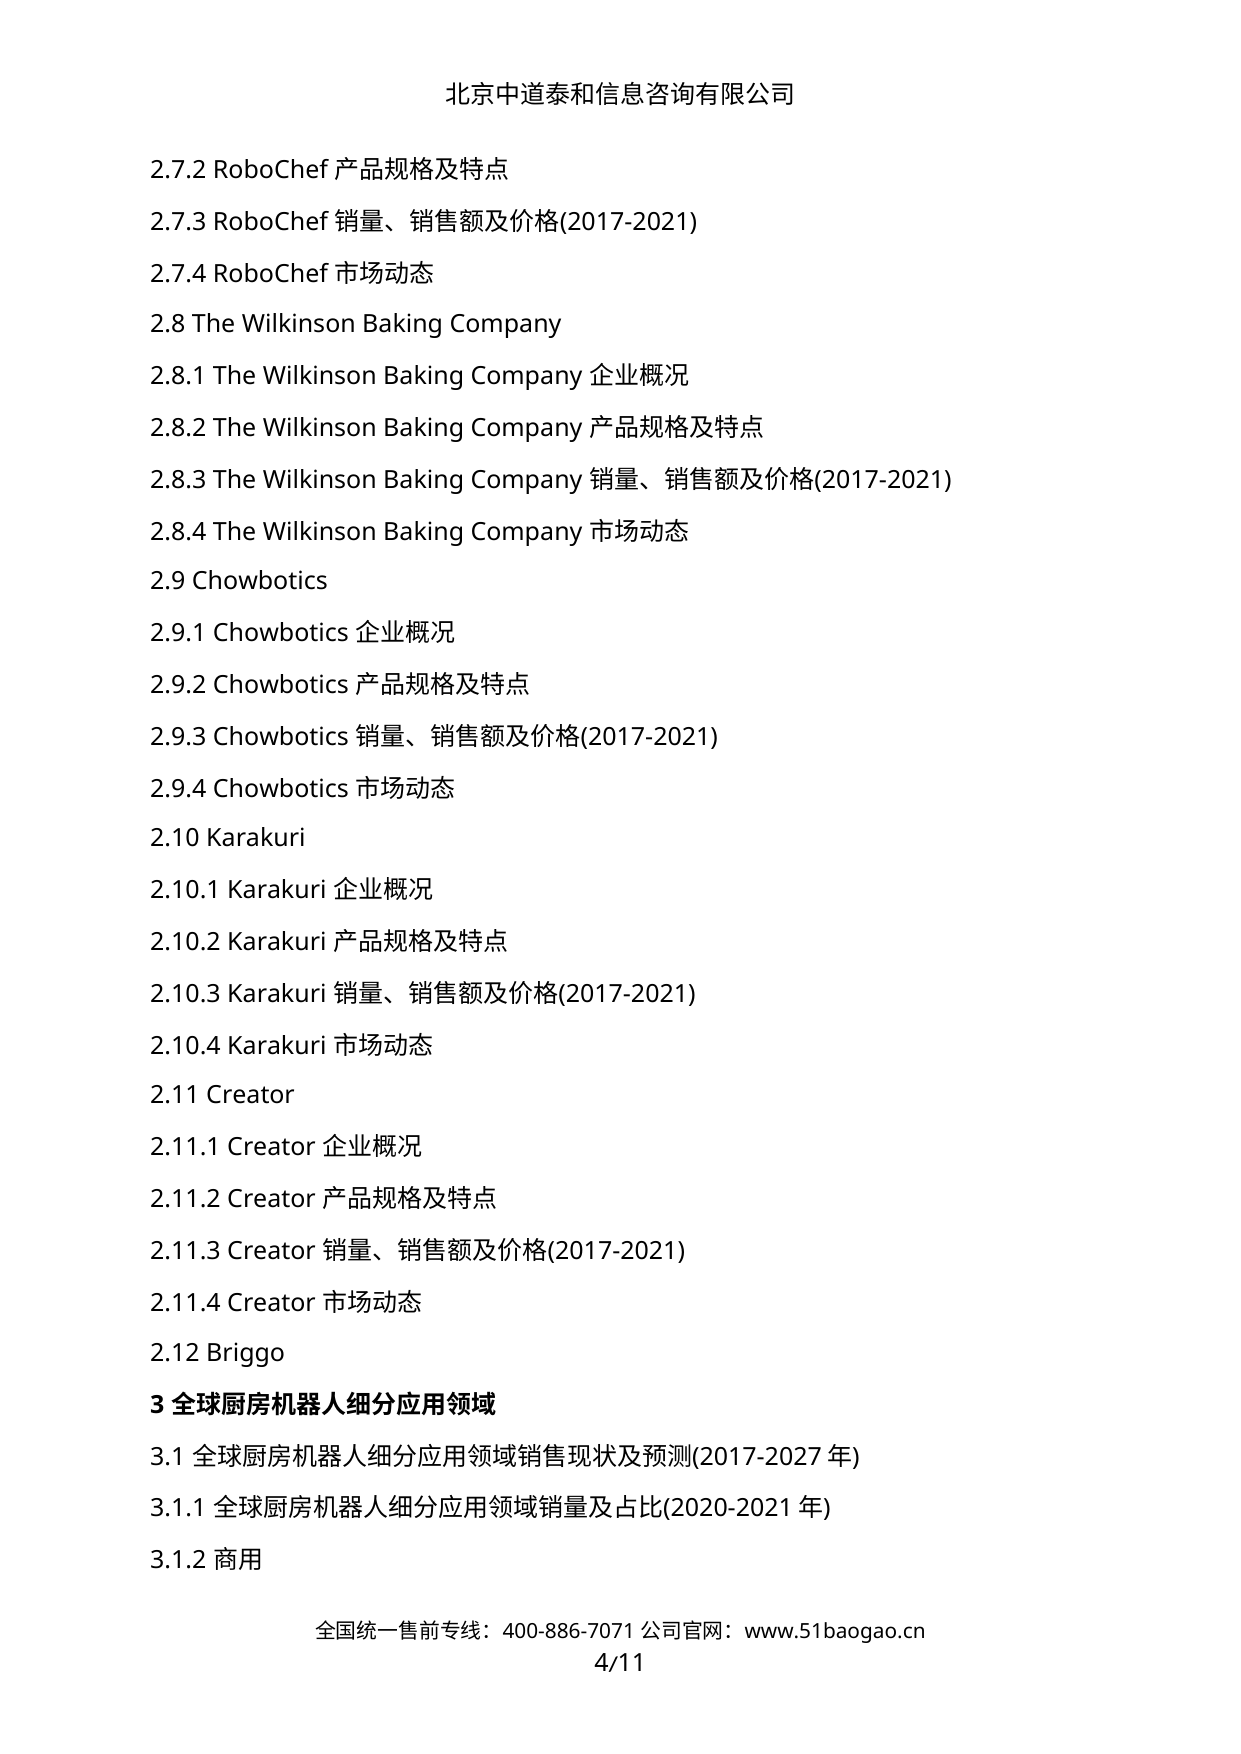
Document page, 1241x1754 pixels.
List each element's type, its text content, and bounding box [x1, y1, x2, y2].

text 2.10.3 Karakuri 销量、销售额及价格(2017-2021) [150, 973, 1090, 1010]
text 2.11.4 Creator 市场动态 [150, 1282, 1090, 1319]
text 2.10.2 Karakuri 产品规格及特点 [150, 922, 1090, 958]
text 2.8 The Wilkinson Baking Company [150, 306, 1090, 340]
text 2.8.1 The Wilkinson Baking Company 企业概况 [150, 355, 1090, 392]
text 2.12 Briggo [150, 1334, 1090, 1368]
text 2.9.2 Chowbotics 产品规格及特点 [150, 664, 1090, 701]
text 2.9.3 Chowbotics 销量、销售额及价格(2017-2021) [150, 716, 1090, 752]
text 3.1 全球厨房机器人细分应用领域销售现状及预测(2017-2027年) [150, 1436, 1090, 1472]
text 2.8.4 The Wilkinson Baking Company 市场动态 [150, 511, 1090, 547]
text 2.10 Karakuri [150, 820, 1090, 854]
text 2.8.3 The Wilkinson Baking Company 销量、销售额及价格(2017-2021) [150, 459, 1090, 495]
text 2.9 Chowbotics [150, 563, 1090, 597]
text 2.11.3 Creator 销量、销售额及价格(2017-2021) [150, 1231, 1090, 1267]
text 2.11.2 Creator 产品规格及特点 [150, 1179, 1090, 1215]
text 2.10.4 Karakuri 市场动态 [150, 1025, 1090, 1062]
text 2.7.2 RoboChef 产品规格及特点 [150, 150, 1090, 186]
text 3 全球厨房机器人细分应用领域 [150, 1384, 1090, 1420]
text 2.7.3 RoboChef 销量、销售额及价格(2017-2021) [150, 202, 1090, 238]
text 2.8.2 The Wilkinson Baking Company 产品规格及特点 [150, 407, 1090, 443]
text 3.1.1 全球厨房机器人细分应用领域销量及占比(2020-2021年) [150, 1488, 1090, 1524]
text 2.10.1 Karakuri 企业概况 [150, 870, 1090, 906]
text 2.11 Creator [150, 1077, 1090, 1111]
text 2.7.4 RoboChef 市场动态 [150, 254, 1090, 290]
text 3.1.2 商用 [150, 1540, 1090, 1576]
text 2.11.1 Creator 企业概况 [150, 1127, 1090, 1163]
text 2.9.1 Chowbotics 企业概况 [150, 612, 1090, 649]
text 2.9.4 Chowbotics 市场动态 [150, 768, 1090, 804]
